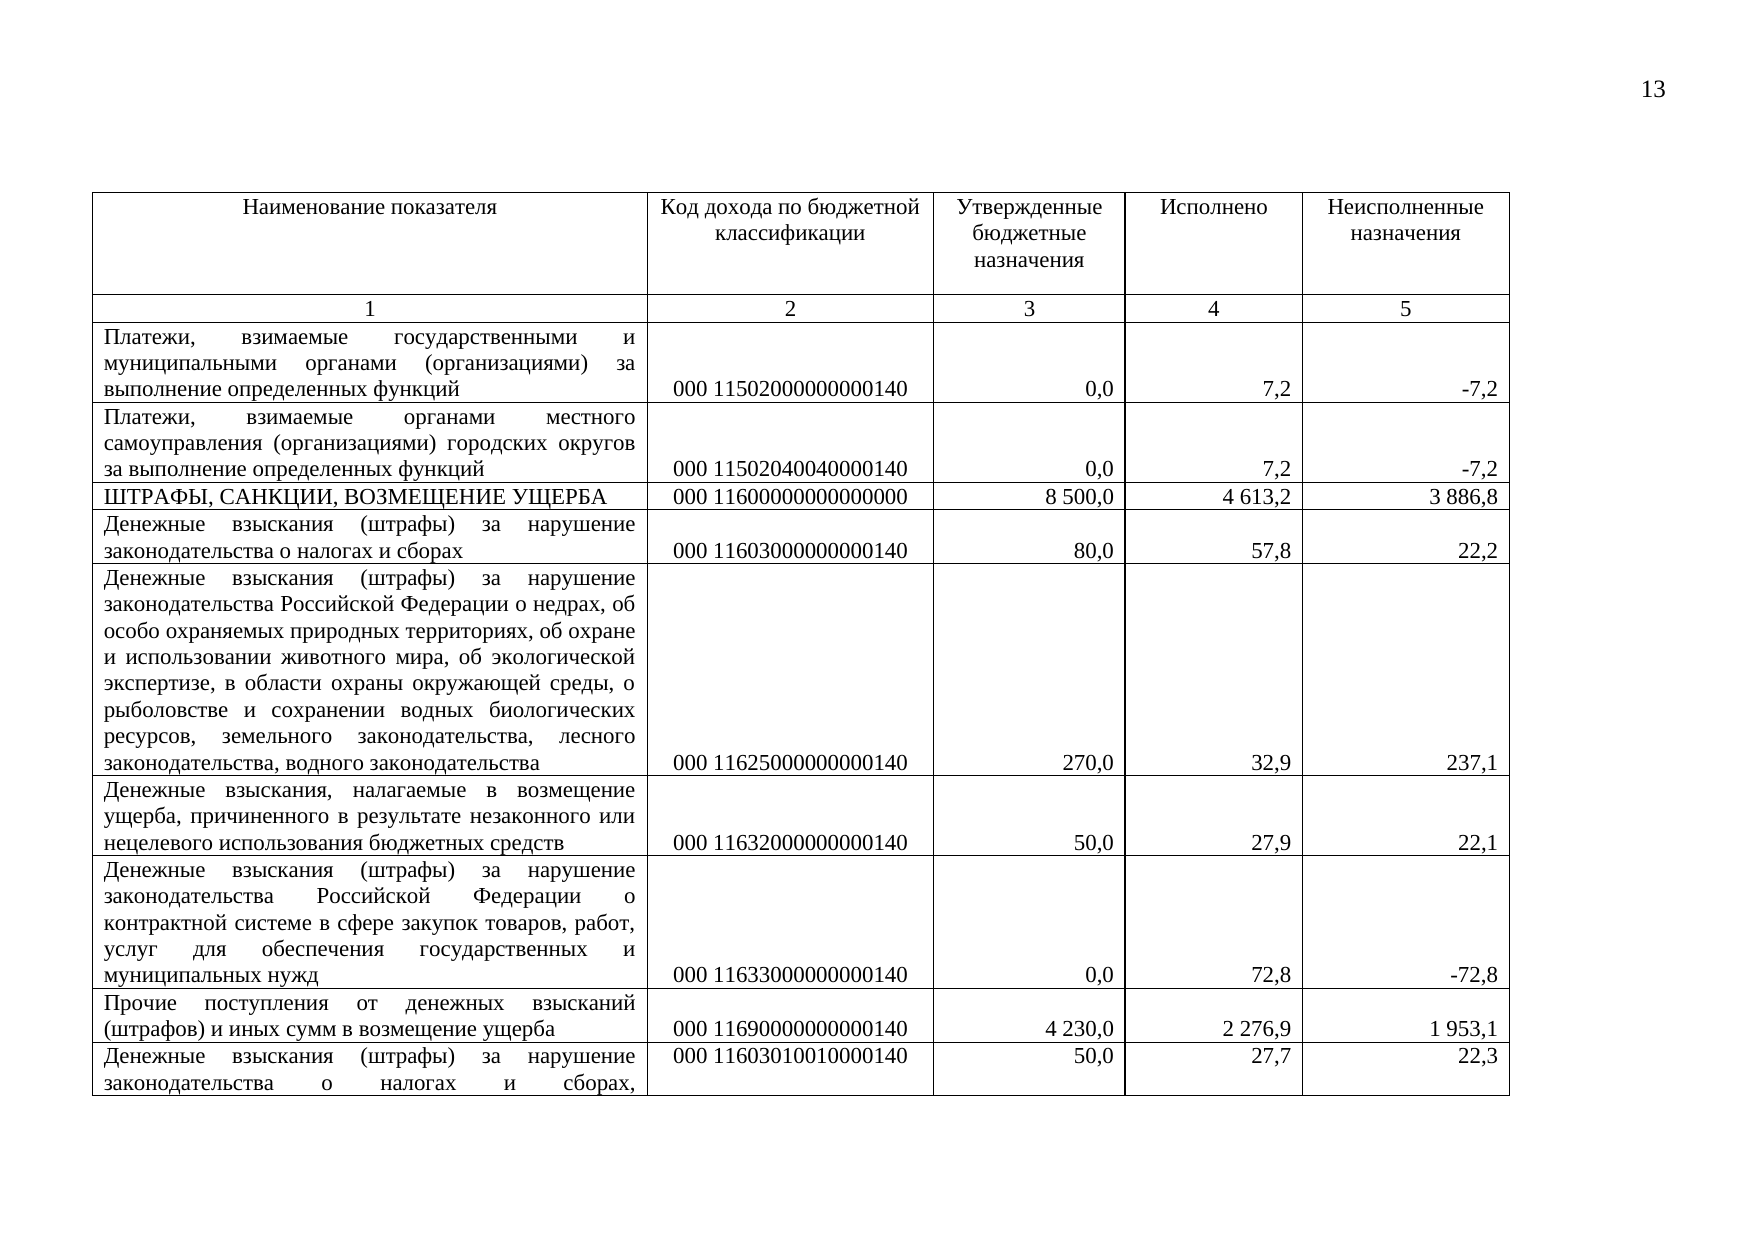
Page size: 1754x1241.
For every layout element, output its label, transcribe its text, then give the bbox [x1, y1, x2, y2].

table_cell ШТРАФЫ, САНКЦИИ, ВОЗМЕЩЕНИЕ УЩЕРБА [93, 483, 647, 509]
table_cell Денежные взыскания (штрафы) за нарушение законодательства о налогах и сборах [93, 510, 647, 563]
table_cell Денежные взыскания (штрафы) за нарушение законодательства Российской Федерации о контрактной системе в сфере закупок товаров, работ, услуг для обеспечения государственных и муниципальных нужд [93, 856, 647, 988]
table_cell 237,1 [1303, 564, 1509, 775]
table_cell 000 11600000000000000 [648, 483, 933, 509]
table_cell 000 11603010010000140 [648, 1043, 933, 1095]
table_cell 72,8 [1126, 856, 1302, 988]
table_cell 000 11633000000000140 [648, 856, 933, 988]
table_header Код дохода по бюджетной классификации [648, 193, 933, 294]
table_cell 270,0 [934, 564, 1124, 775]
table_cell 4 613,2 [1126, 483, 1302, 509]
table_cell 8 500,0 [934, 483, 1124, 509]
table_cell 2 276,9 [1126, 989, 1302, 1042]
table_cell 000 11502040040000140 [648, 403, 933, 482]
table_cell -7,2 [1303, 323, 1509, 402]
table_cell 22,3 [1303, 1043, 1509, 1095]
table_cell Прочие поступления от денежных взысканий (штрафов) и иных сумм в возмещение ущерба [93, 989, 647, 1042]
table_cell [93, 1043, 647, 1095]
table_cell -72,8 [1303, 856, 1509, 988]
table_cell 1 [93, 295, 647, 322]
table_cell 27,9 [1126, 776, 1302, 855]
table_cell Денежные взыскания, налагаемые в возмещение ущерба, причиненного в результате незаконного или нецелевого использования бюджетных средств [93, 776, 647, 855]
table_cell 7,2 [1126, 403, 1302, 482]
table_cell 57,8 [1126, 510, 1302, 563]
table_cell 50,0 [934, 776, 1124, 855]
table_cell 50,0 [934, 1043, 1124, 1095]
table_cell 3 886,8 [1303, 483, 1509, 509]
table_cell 4 230,0 [934, 989, 1124, 1042]
table_cell 000 11502000000000140 [648, 323, 933, 402]
table_cell 3 [934, 295, 1124, 322]
table_cell 0,0 [934, 403, 1124, 482]
table_cell 22,1 [1303, 776, 1509, 855]
table_header Наименование показателя [93, 193, 647, 294]
table_cell 32,9 [1126, 564, 1302, 775]
table_cell 5 [1303, 295, 1509, 322]
table_header Утвержденные бюджетные назначения [934, 193, 1124, 294]
table_cell 80,0 [934, 510, 1124, 563]
table_cell 27,7 [1126, 1043, 1302, 1095]
table_header Исполнено [1126, 193, 1302, 294]
table_cell 2 [648, 295, 933, 322]
table_header Неисполненные назначения [1303, 193, 1509, 294]
table_cell 0,0 [934, 323, 1124, 402]
table_cell 7,2 [1126, 323, 1302, 402]
table_cell Денежные взыскания (штрафы) за нарушение законодательства Российской Федерации о недрах, об особо охраняемых природных территориях, об охране и использовании животного мира, об экологической экспертизе, в области охраны окружающей среды, о рыболовстве и сохранении водных биологических ресурсов, земельного законодательства, лесного законодательства, водного законодательства [93, 564, 647, 775]
table_cell 000 11690000000000140 [648, 989, 933, 1042]
table_cell 000 11625000000000140 [648, 564, 933, 775]
table_cell 1 953,1 [1303, 989, 1509, 1042]
table_cell Платежи, взимаемые государственными и муниципальными органами (организациями) за выполнение определенных функций [93, 323, 647, 402]
table_cell 000 11603000000000140 [648, 510, 933, 563]
table_cell 22,2 [1303, 510, 1509, 563]
table_cell -7,2 [1303, 403, 1509, 482]
table_cell 4 [1126, 295, 1302, 322]
table_cell Платежи, взимаемые органами местного самоуправления (организациями) городских округов за выполнение определенных функций [93, 403, 647, 482]
table_cell 0,0 [934, 856, 1124, 988]
table_cell 000 11632000000000140 [648, 776, 933, 855]
